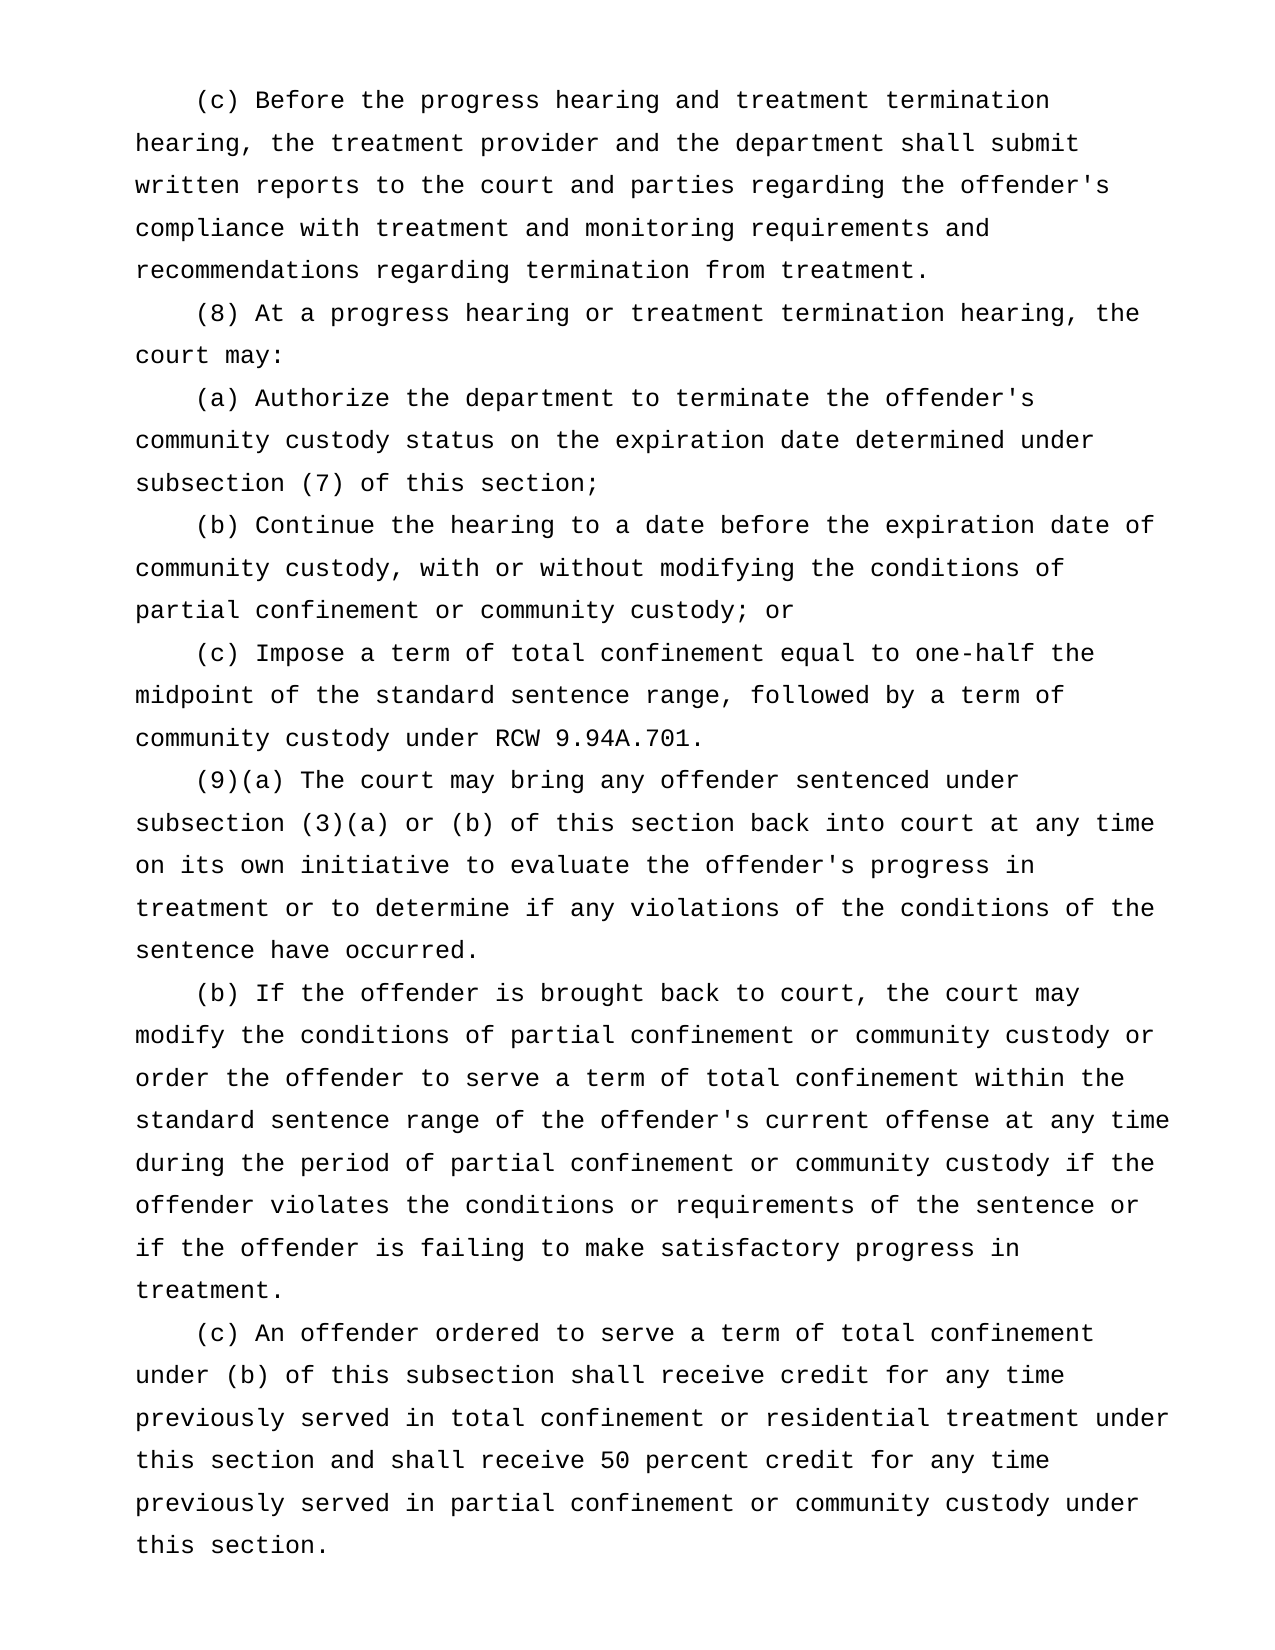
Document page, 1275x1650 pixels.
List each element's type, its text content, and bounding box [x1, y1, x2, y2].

text (a) Authorize the department to terminate the offender's community custody status on the expiration date determined under subsection (7) of this section; [135, 372, 1170, 500]
text (b) Continue the hearing to a date before the expiration date of community custody, with or without modifying the conditions of partial confinement or community custody; or [135, 500, 1170, 627]
text (c) Before the progress hearing and treatment termination hearing, the treatment provider and the department shall submit written reports to the court and parties regarding the offender's compliance with treatment and monitoring requirements and recommendations regarding termination from treatment. [135, 75, 1170, 287]
text (c) Impose a term of total confinement equal to one-half the midpoint of the standard sentence range, followed by a term of community custody under RCW 9.94A.701. [135, 627, 1170, 755]
text (9)(a) The court may bring any offender sentenced under subsection (3)(a) or (b) of this section back into court at any time on its own initiative to evaluate the offender's progress in treatment or to determine if any violations of the conditions of the sentence have occurred. [135, 755, 1170, 967]
text (b) If the offender is brought back to court, the court may modify the conditions of partial confinement or community custody or order the offender to serve a term of total confinement within the standard sentence range of the offender's current offense at any time during the period of partial confinement or community custody if the offender violates the conditions or requirements of the sentence or if the offender is failing to make satisfactory progress in treatment. [135, 967, 1170, 1307]
text (8) At a progress hearing or treatment termination hearing, the court may: [135, 287, 1170, 372]
text (c) An offender ordered to serve a term of total confinement under (b) of this subsection shall receive credit for any time previously served in total confinement or residential treatment under this section and shall receive 50 percent credit for any time previously served in partial confinement or community custody under this section. [135, 1307, 1170, 1562]
